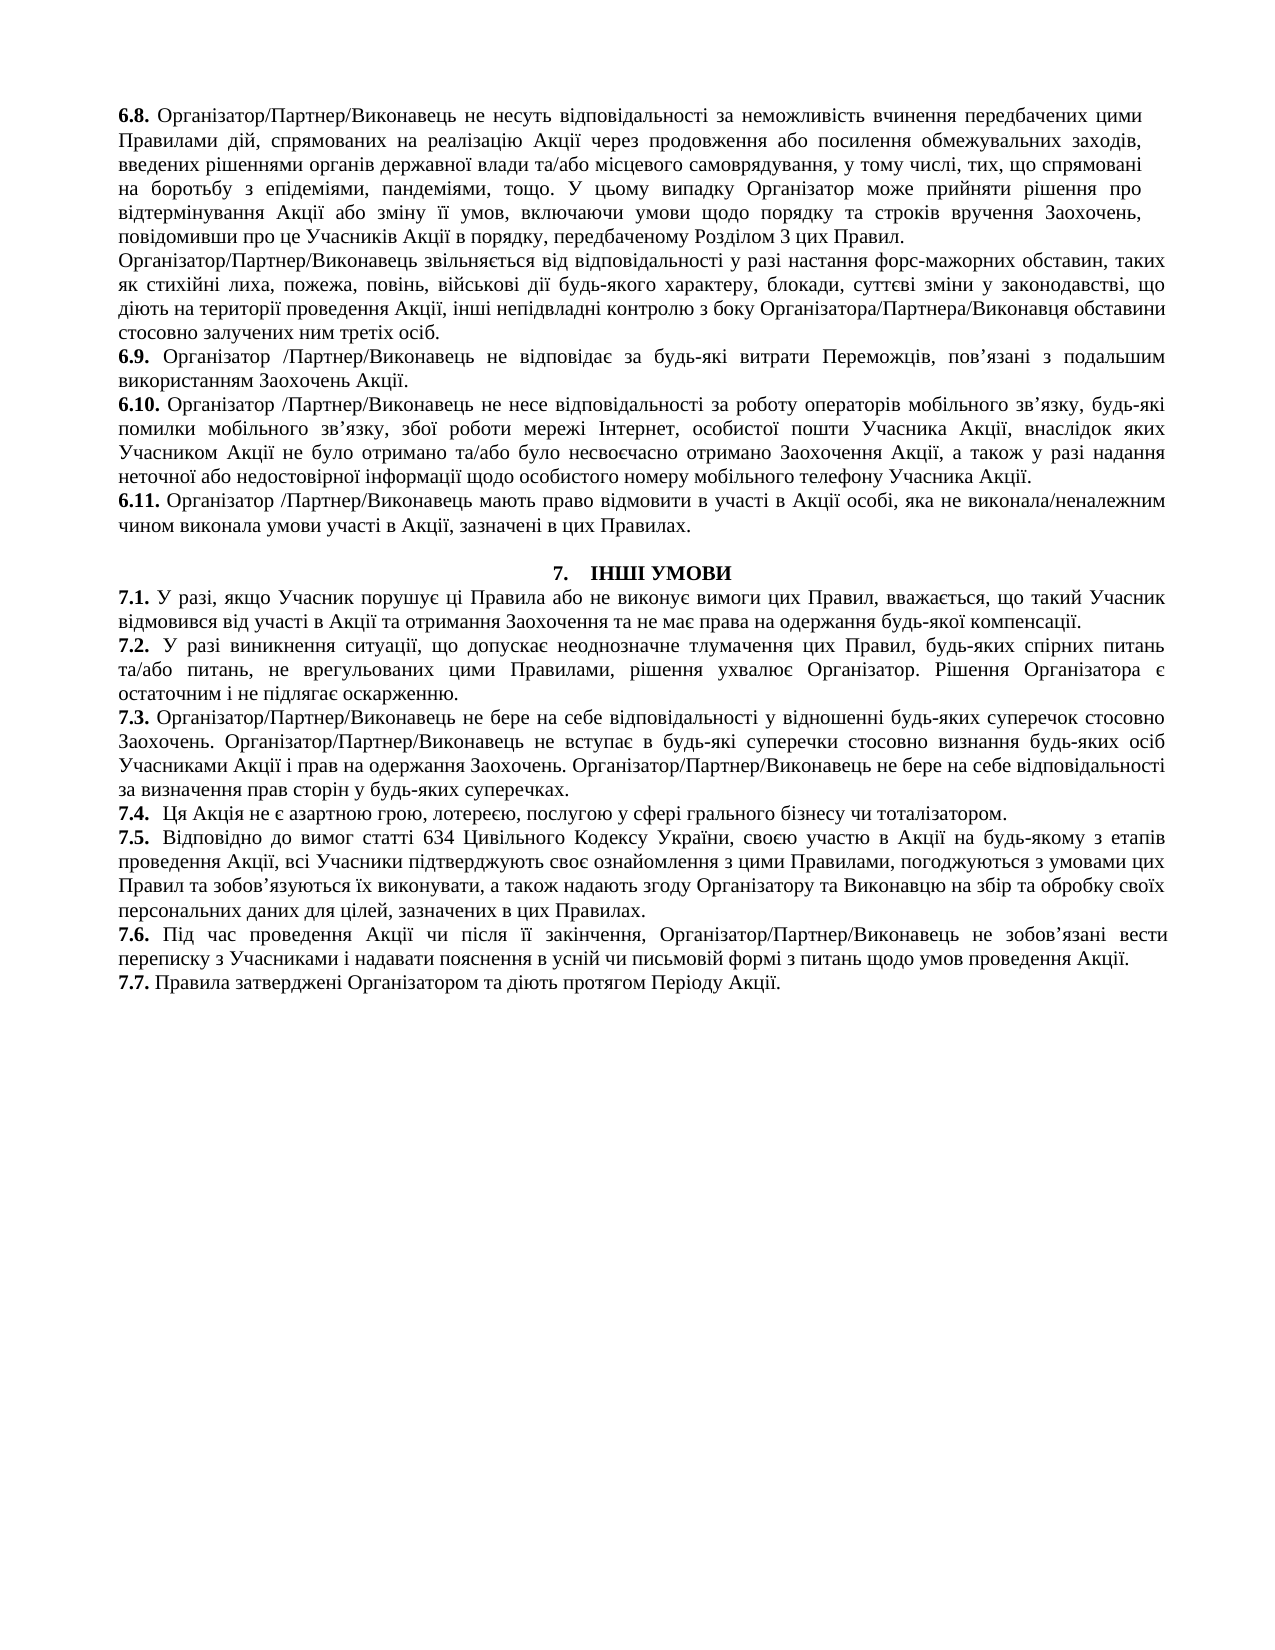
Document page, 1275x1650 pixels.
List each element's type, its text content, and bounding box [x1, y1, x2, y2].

list 6.11. Організатор /Партнер/Виконавець мають право відмовити в участі в Акції особі, яка не виконала/неналежним чином виконала умови участі в Акції, зазначені в цих Правилах. [118, 488, 1167, 537]
list 7.5. Відповідно до вимог статті 634 Цивільного Кодексу України, своєю участю в Акції на будь-якому з етапів проведення Акції, всі Учасники підтверджують своє ознайомлення з цими Правилами, погоджуються з умовами цих Правил та зобов’язуються їх виконувати, а також надають згоду Організатору та Виконавцю на збір та обробку своїх персональних даних для цілей, зазначених в цих Правилах. [118, 825, 1167, 922]
text 7.6. Під час проведення Акції чи після її закінчення, Організатор/Партнер/Виконавець не зобов’язані вести переписку з Учасниками і надавати пояснення в усній чи письмовій формі з питань щодо умов проведення Акції. [118, 922, 1169, 970]
list 7.1. У разі, якщо Учасник порушує ці Правила або не виконує вимоги цих Правил, вважається, що такий Учасник відмовився від участі в Акції та отримання Заохочення та не має права на одержання будь-якої компенсації. [118, 585, 1167, 633]
list 7.3. Організатор/Партнер/Виконавець не бере на себе відповідальності у відношенні будь-яких суперечок стосовно Заохочень. Організатор/Партнер/Виконавець не вступає в будь-які суперечки стосовно визнання будь-яких осіб Учасниками Акції і прав на одержання Заохочень. Організатор/Партнер/Виконавець не бере на себе відповідальності за визначення прав сторін у будь-яких суперечках. [118, 705, 1167, 801]
list 7.2. У разі виникнення ситуації, що допускає неоднозначне тлумачення цих Правил, будь-яких спірних питань та/або питань, не врегульованих цими Правилами, рішення ухвалює Організатор. Рішення Організатора є остаточним і не підлягає оскарженню. [118, 633, 1167, 705]
list 6.10. Організатор /Партнер/Виконавець не несе відповідальності за роботу операторів мобільного зв’язку, будь-які помилки мобільного зв’язку, збої роботи мережі Інтернет, особистої пошти Учасника Акції, внаслідок яких Учасником Акції не було отримано та/або було несвоєчасно отримано Заохочення Акції, а також у разі надання неточної або недостовірної інформації щодо особистого номеру мобільного телефону Учасника Акції. [118, 392, 1167, 488]
list 7.4. Ця Акція не є азартною грою, лотереєю, послугою у сфері грального бізнесу чи тоталізатором. [118, 801, 1167, 825]
list ІНШІ УМОВИ [118, 561, 1167, 585]
list 6.9. Організатор /Партнер/Виконавець не відповідає за будь-які витрати Переможців, пов’язані з подальшим використанням Заохочень Акції. [118, 344, 1167, 392]
text 6.8. Організатор/Партнер/Виконавець не несуть відповідальності за неможливість вчинення передбачених цими Правилами дій, спрямованих на реалізацію Акції через продовження або посилення обмежувальних заходів, введених рішеннями органів державної влади та/або місцевого самоврядування, у тому числі, тих, що спрямовані на боротьбу з епідеміями, пандеміями, тощо. У цьому випадку Організатор може прийняти рішення про відтермінування Акції або зміну її умов, включаючи умови щодо порядку та строків вручення Заохочень, повідомивши про це Учасників Акції в порядку, передбаченому Розділом 3 цих Правил. [118, 103, 1143, 248]
list 7.7. Правила затверджені Організатором та діють протягом Періоду Акції. [118, 970, 1167, 994]
list Організатор/Партнер/Виконавець звільняється від відповідальності у разі настання форс-мажорних обставин, таких як стихійні лиха, пожежа, повінь, військові дії будь-якого характеру, блокади, суттєві зміни у законодавстві, що діють на території проведення Акції, інші непідвладні контролю з боку Організатора/Партнера/Виконавця обставини стосовно залучених ним третіх осіб. [118, 248, 1167, 344]
